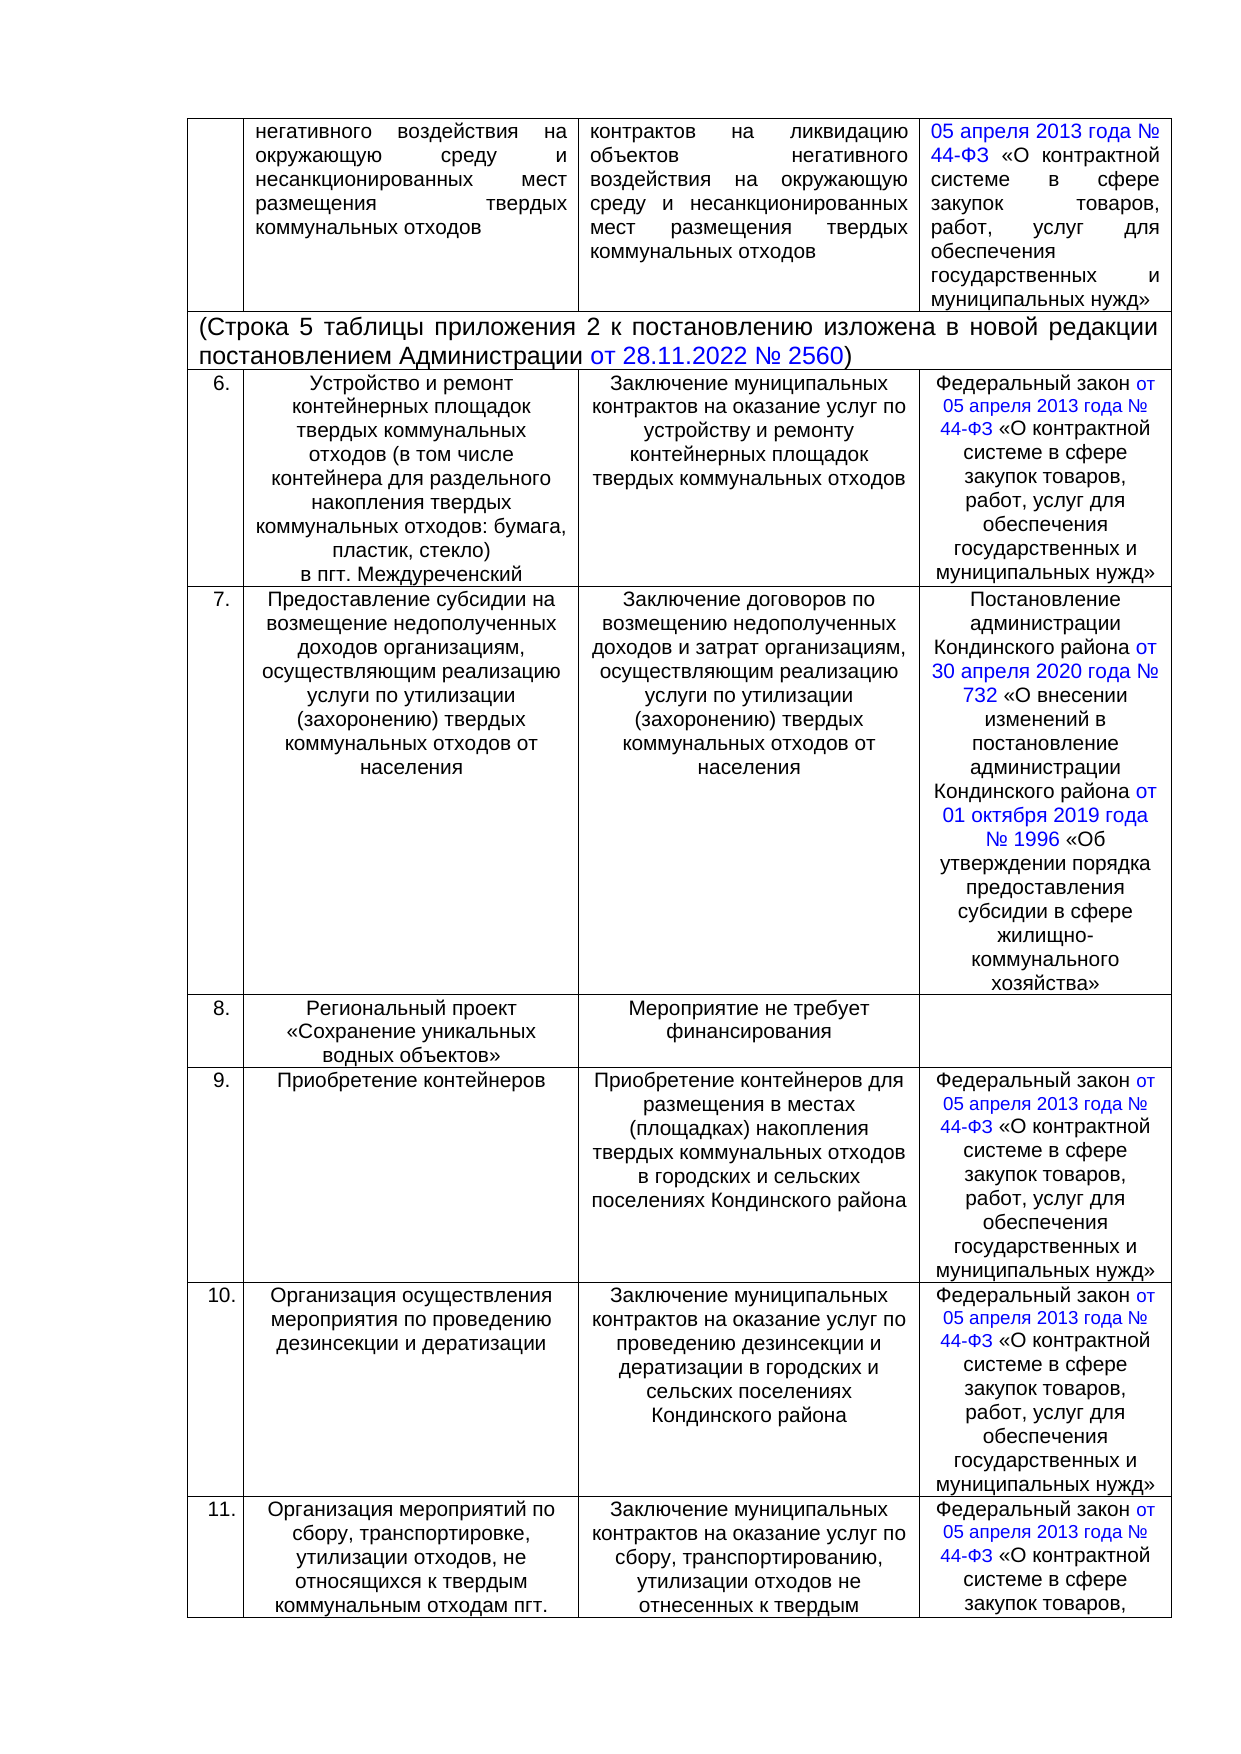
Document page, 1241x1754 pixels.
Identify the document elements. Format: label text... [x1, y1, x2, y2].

table_cell Заключение муниципальных контрактов на оказание услуг по устройству и ремонту контейнерных площадок твердых коммунальных отходов [579, 370, 919, 586]
table_cell Предоставление субсидии на возмещение недополученных доходов организациям, осуществляющим реализацию услуги по утилизации (захоронению) твердых коммунальных отходов от населения [244, 587, 578, 994]
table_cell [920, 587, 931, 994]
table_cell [244, 1497, 578, 1617]
table_cell 6. [188, 370, 243, 586]
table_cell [920, 119, 1171, 311]
table_cell Приобретение контейнеров [244, 1068, 578, 1282]
table_cell Заключение договоров по возмещению недополученных доходов и затрат организациям, осуществляющим реализацию услуги по утилизации (захоронению) твердых коммунальных отходов от населения [579, 587, 919, 994]
table_cell Устройство и ремонт контейнерных площадок твердых коммунальных отходов (в том числе контейнера для раздельного накопления твердых коммунальных отходов: бумага, пластик, стекло) в пгт. Междуреченский [244, 370, 578, 586]
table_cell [579, 1497, 919, 1617]
table_cell 11. [188, 1497, 243, 1617]
table_cell [920, 995, 1171, 1067]
table_cell Мероприятие не требует финансирования [579, 995, 919, 1067]
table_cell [920, 1497, 1171, 1617]
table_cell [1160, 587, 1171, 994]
table_cell 9. [188, 1068, 243, 1282]
table_cell 8. [188, 995, 243, 1067]
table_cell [244, 119, 578, 311]
table_cell 7. [188, 587, 243, 994]
table_cell Приобретение контейнеров для размещения в местах (площадках) накопления твердых коммунальных отходов в городских и сельских поселениях Кондинского района [579, 1068, 919, 1282]
table_cell 5. [188, 119, 243, 311]
table_cell Организация осуществления мероприятия по проведению дезинсекции и дератизации [244, 1283, 578, 1496]
table_cell 10. [188, 1283, 243, 1496]
table_cell (Строка 5 таблицы приложения 2 к постановлению изложена в новой редакции постановлением Администрации от 28.11.2022 № 2560) [188, 312, 1171, 369]
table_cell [579, 119, 919, 311]
table_cell Региональный проект «Сохранение уникальных водных объектов» [244, 995, 578, 1067]
table_cell Заключение муниципальных контрактов на оказание услуг по проведению дезинсекции и дератизации в городских и сельских поселениях Кондинского района [579, 1283, 919, 1496]
